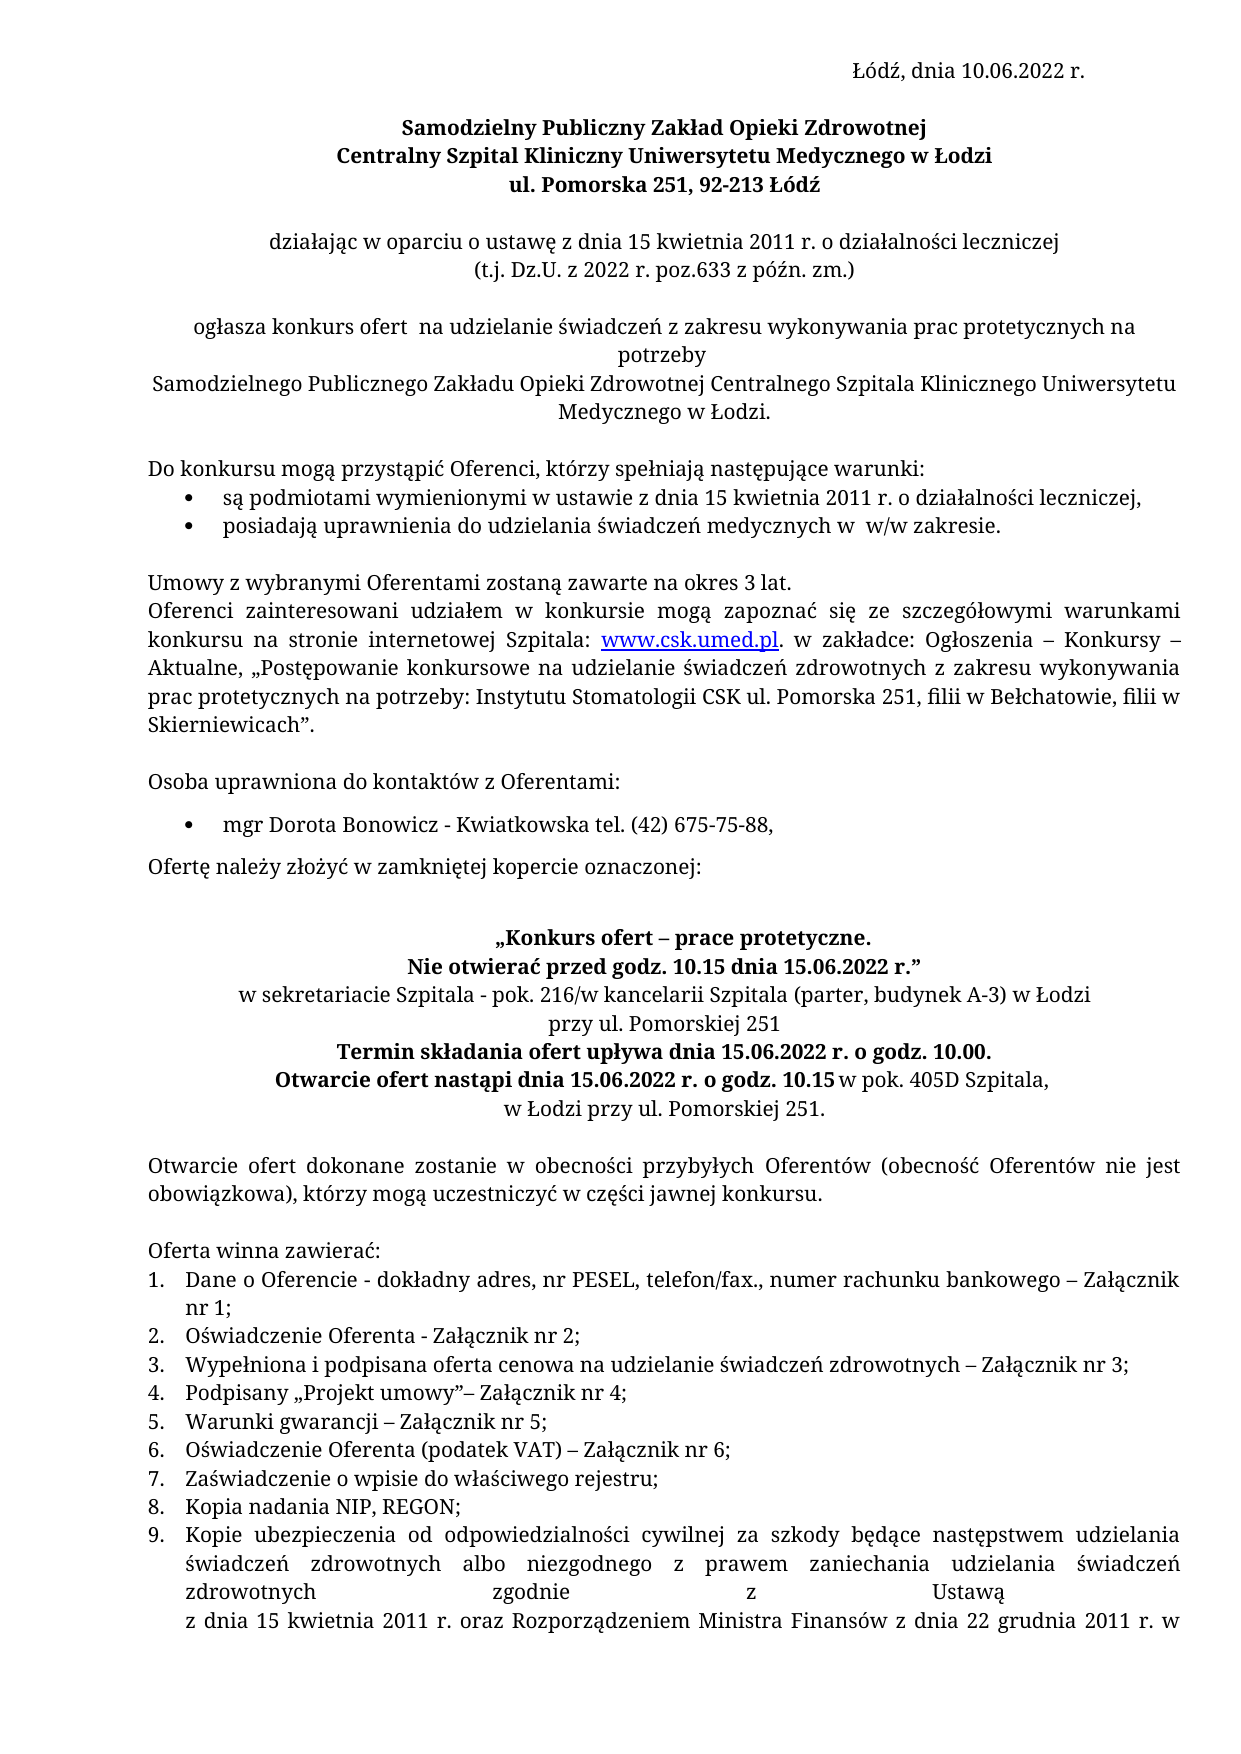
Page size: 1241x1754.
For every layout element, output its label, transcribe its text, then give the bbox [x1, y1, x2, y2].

list Oświadczenie Oferenta - Załącznik nr 2; [148, 1322, 1181, 1350]
list Oświadczenie Oferenta (podatek VAT) – Załącznik nr 6; [148, 1435, 1181, 1464]
text w sekretariacie Szpitala - pok. 216/w kancelarii Szpitala (parter, budynek A-3) w Łodzi przy ul. Pomorskiej 251 [148, 980, 1181, 1037]
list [148, 1521, 1181, 1634]
list mgr Dorota Bonowicz - Kwiatkowska tel. (42) 675-75-88, [185, 810, 1181, 838]
list Zaświadczenie o wpisie do właściwego rejestru; [148, 1464, 1181, 1492]
text Umowy z wybranymi Oferentami zostaną zawarte na okres 3 lat. [148, 568, 1181, 597]
text Do konkursu mogą przystąpić Oferenci, którzy spełniają następujące warunki: [148, 454, 1181, 483]
list Dane o Oferencie - dokładny adres, nr PESEL, telefon/fax., numer rachunku bankowego – Załącznik nr 1; [148, 1265, 1181, 1322]
text Otwarcie ofert dokonane zostanie w obecności przybyłych Oferentów (obecność Oferentów nie jest obowiązkowa), którzy mogą uczestniczyć w części jawnej konkursu. [148, 1151, 1181, 1208]
list Wypełniona i podpisana oferta cenowa na udzielanie świadczeń zdrowotnych – Załącznik nr 3; [148, 1350, 1181, 1378]
text ul. Pomorska 251, 92-213 Łódź [148, 170, 1181, 198]
text Oferta winna zawierać: [148, 1236, 1181, 1265]
text Osoba uprawniona do kontaktów z Oferentami: [148, 767, 1181, 796]
list posiadają uprawnienia do udzielania świadczeń medycznych w w/w zakresie. [185, 511, 1181, 540]
text Otwarcie ofert nastąpi dnia 15.06.2022 r. o godz. 10.15 w pok. 405D Szpitala, w Łodzi przy ul. Pomorskiej 251. [148, 1066, 1181, 1122]
text Centralny Szpital Kliniczny Uniwersytetu Medycznego w Łodzi [148, 142, 1181, 170]
text Łódź, dnia 10.06.2022 r. [148, 56, 1085, 85]
text ogłasza konkurs ofert na udzielanie świadczeń z zakresu wykonywania prac protetycznych na potrzeby Samodzielnego Publicznego Zakładu Opieki Zdrowotnej Centralnego Szpitala Klinicznego Uniwersytetu Medycznego w Łodzi. [148, 312, 1181, 426]
text Oferenci zainteresowani udziałem w konkursie mogą zapoznać się ze szczegółowymi warunkami konkursu na stronie internetowej Szpitala: www.csk.umed.pl. w zakładce: Ogłoszenia – Konkursy – Aktualne, „Postępowanie konkursowe na udzielanie świadczeń zdrowotnych z zakresu wykonywania prac protetycznych na potrzeby: Instytutu Stomatologii CSK ul. Pomorska 251, filii w Bełchatowie, filii w Skierniewicach”. [148, 597, 1181, 739]
text działając w oparciu o ustawę z dnia 15 kwietnia 2011 r. o działalności leczniczej [148, 227, 1181, 255]
text Termin składania ofert upływa dnia 15.06.2022 r. o godz. 10.00. [148, 1037, 1181, 1066]
text „Konkurs ofert – prace protetyczne. [185, 923, 1181, 952]
text Ofertę należy złożyć w zamkniętej kopercie oznaczonej: [148, 852, 1181, 881]
text (t.j. Dz.U. z 2022 r. poz.633 z późn. zm.) [148, 255, 1181, 284]
text Samodzielny Publiczny Zakład Opieki Zdrowotnej [148, 113, 1181, 142]
list Podpisany „Projekt umowy”– Załącznik nr 4; [148, 1378, 1181, 1407]
list Warunki gwarancji – Załącznik nr 5; [148, 1407, 1181, 1435]
list są podmiotami wymienionymi w ustawie z dnia 15 kwietnia 2011 r. o działalności leczniczej, [185, 483, 1181, 511]
text Nie otwierać przed godz. 10.15 dnia 15.06.2022 r.” [148, 952, 1181, 980]
list Kopia nadania NIP, REGON; [148, 1492, 1181, 1521]
